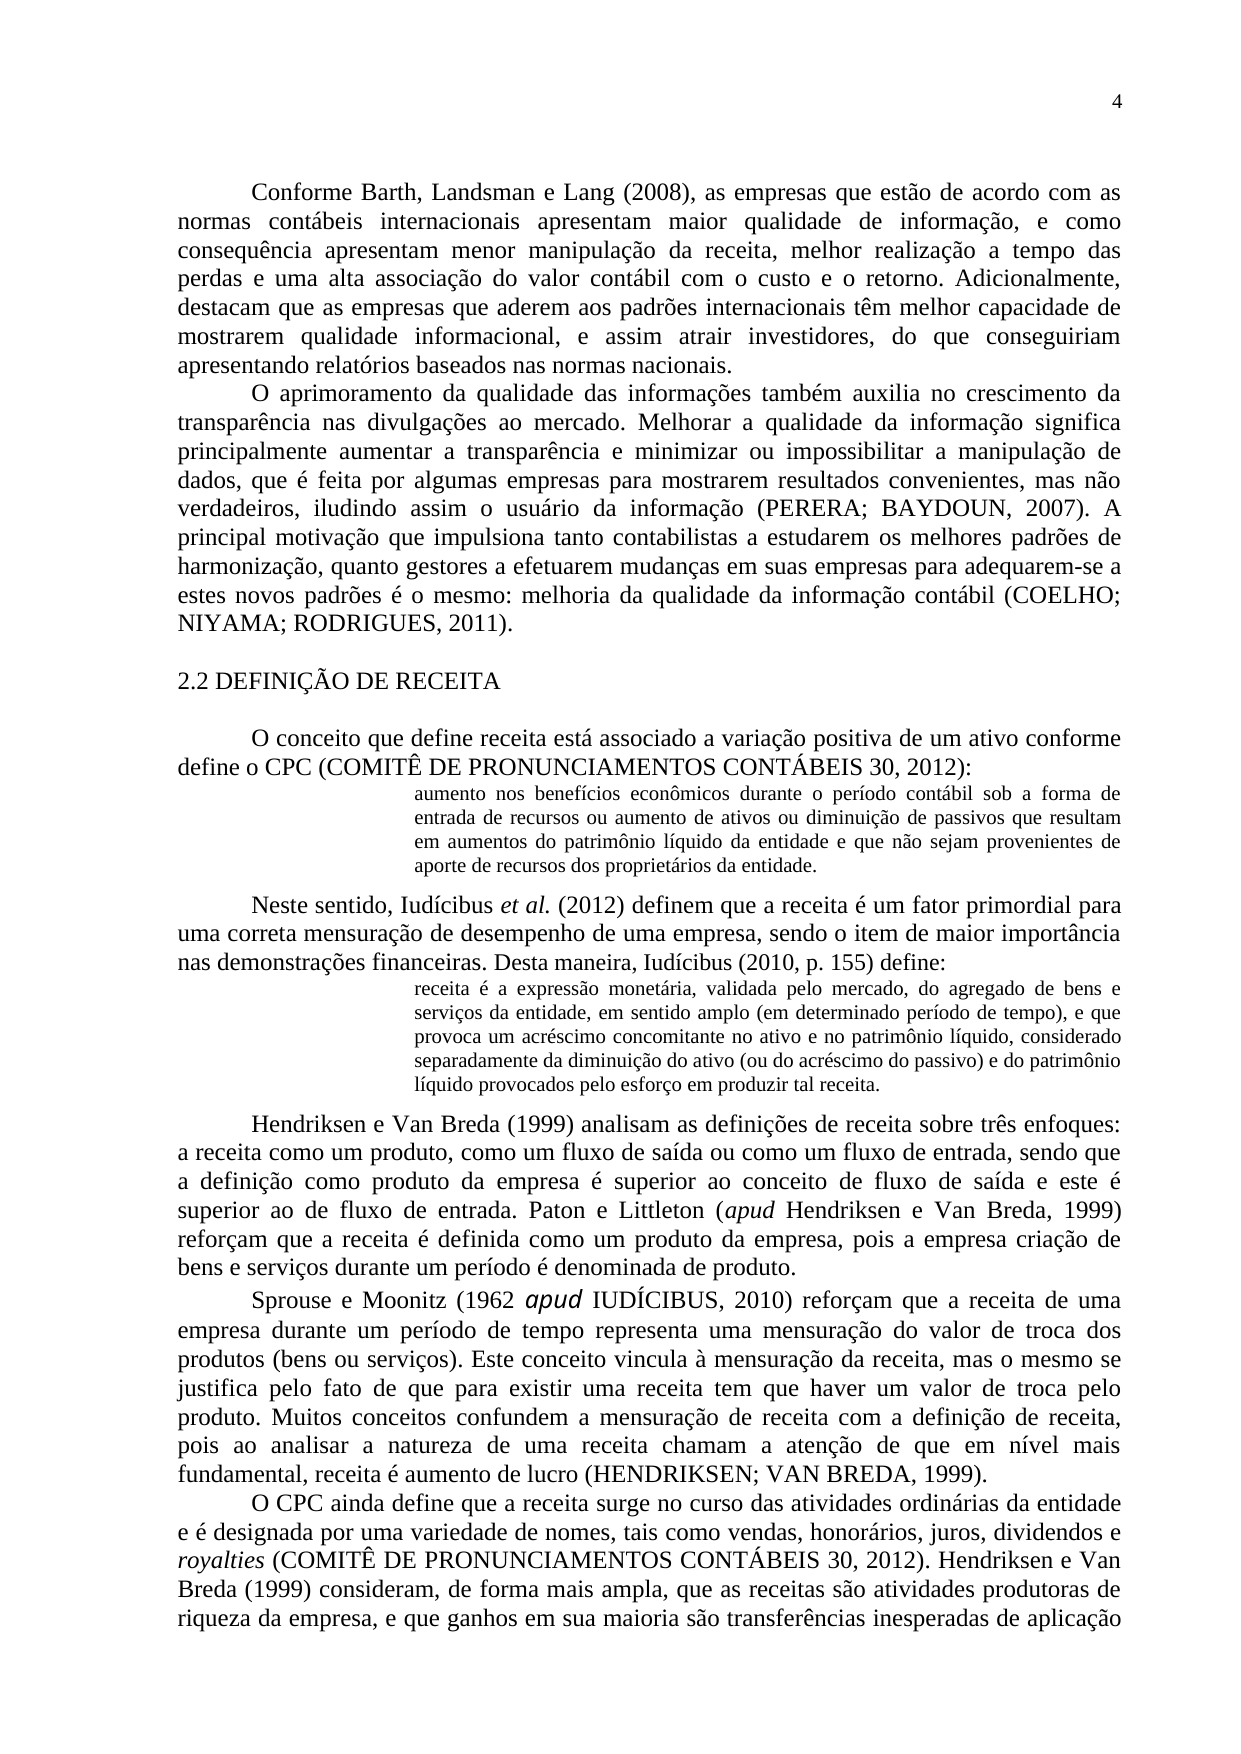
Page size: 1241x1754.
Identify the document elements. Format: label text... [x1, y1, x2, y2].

text receita é a expressão monetária, validada pelo mercado, do agregado de bens e serviços da entidade, em sentido amplo (em determinado período de tempo), e que provoca um acréscimo concomitante no ativo e no patrimônio líquido, considerado separadamente da diminuição do ativo (ou do acréscimo do passivo) e do patrimônio líquido provocados pelo esforço em produzir tal receita. [414, 976, 1122, 1096]
text Sprouse e Moonitz (1962 apud IUDÍCIBUS, 2010) reforçam que a receita de uma empresa durante um período de tempo representa uma mensuração do valor de troca dos produtos (bens ou serviços). Este conceito vincula à mensuração da receita, mas o mesmo se justifica pelo fato de que para existir uma receita tem que haver um valor de troca pelo produto. Muitos conceitos confundem a mensuração de receita com a definição de receita, pois ao analisar a natureza de uma receita chamam a atenção de que em nível mais fundamental, receita é aumento de lucro (HENDRIKSEN; VAN BREDA, 1999). [177, 1281, 1122, 1488]
text Neste sentido, Iudícibus et al. (2012) definem que a receita é um fator primordial para uma correta mensuração de desempenho de uma empresa, sendo o item de maior importância nas demonstrações financeiras. Desta maneira, Iudícibus (2010, p. 155) define: [177, 890, 1122, 976]
text O conceito que define receita está associado a variação positiva de um ativo conforme define o CPC (COMITÊ DE PRONUNCIAMENTOS CONTÁBEIS 30, 2012): [177, 723, 1122, 781]
text 2.2 DEFINIÇÃO DE RECEITA [177, 666, 1122, 695]
text aumento nos benefícios econômicos durante o período contábil sob a forma de entrada de recursos ou aumento de ativos ou diminuição de passivos que resultam em aumentos do patrimônio líquido da entidade e que não sejam provenientes de aporte de recursos dos proprietários da entidade. [414, 781, 1122, 877]
text O aprimoramento da qualidade das informações também auxilia no crescimento da transparência nas divulgações ao mercado. Melhorar a qualidade da informação significa principalmente aumentar a transparência e minimizar ou impossibilitar a manipulação de dados, que é feita por algumas empresas para mostrarem resultados convenientes, mas não verdadeiros, iludindo assim o usuário da informação (PERERA; BAYDOUN, 2007). A principal motivação que impulsiona tanto contabilistas a estudarem os melhores padrões de harmonização, quanto gestores a efetuarem mudanças em suas empresas para adequarem-se a estes novos padrões é o mesmo: melhoria da qualidade da informação contábil (COELHO; NIYAMA; RODRIGUES, 2011). [177, 378, 1122, 637]
text Hendriksen e Van Breda (1999) analisam as definições de receita sobre três enfoques: a receita como um produto, como um fluxo de saída ou como um fluxo de entrada, sendo que a definição como produto da empresa é superior ao conceito de fluxo de saída e este é superior ao de fluxo de entrada. Paton e Littleton (apud Hendriksen e Van Breda, 1999) reforçam que a receita é definida como um produto da empresa, pois a empresa criação de bens e serviços durante um período é denominada de produto. [177, 1109, 1122, 1281]
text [177, 1488, 1122, 1632]
text Conforme Barth, Landsman e Lang (2008), as empresas que estão de acordo com as normas contábeis internacionais apresentam maior qualidade de informação, e como consequência apresentam menor manipulação da receita, melhor realização a tempo das perdas e uma alta associação do valor contábil com o custo e o retorno. Adicionalmente, destacam que as empresas que aderem aos padrões internacionais têm melhor capacidade de mostrarem qualidade informacional, e assim atrair investidores, do que conseguiriam apresentando relatórios baseados nas normas nacionais. [177, 177, 1122, 378]
